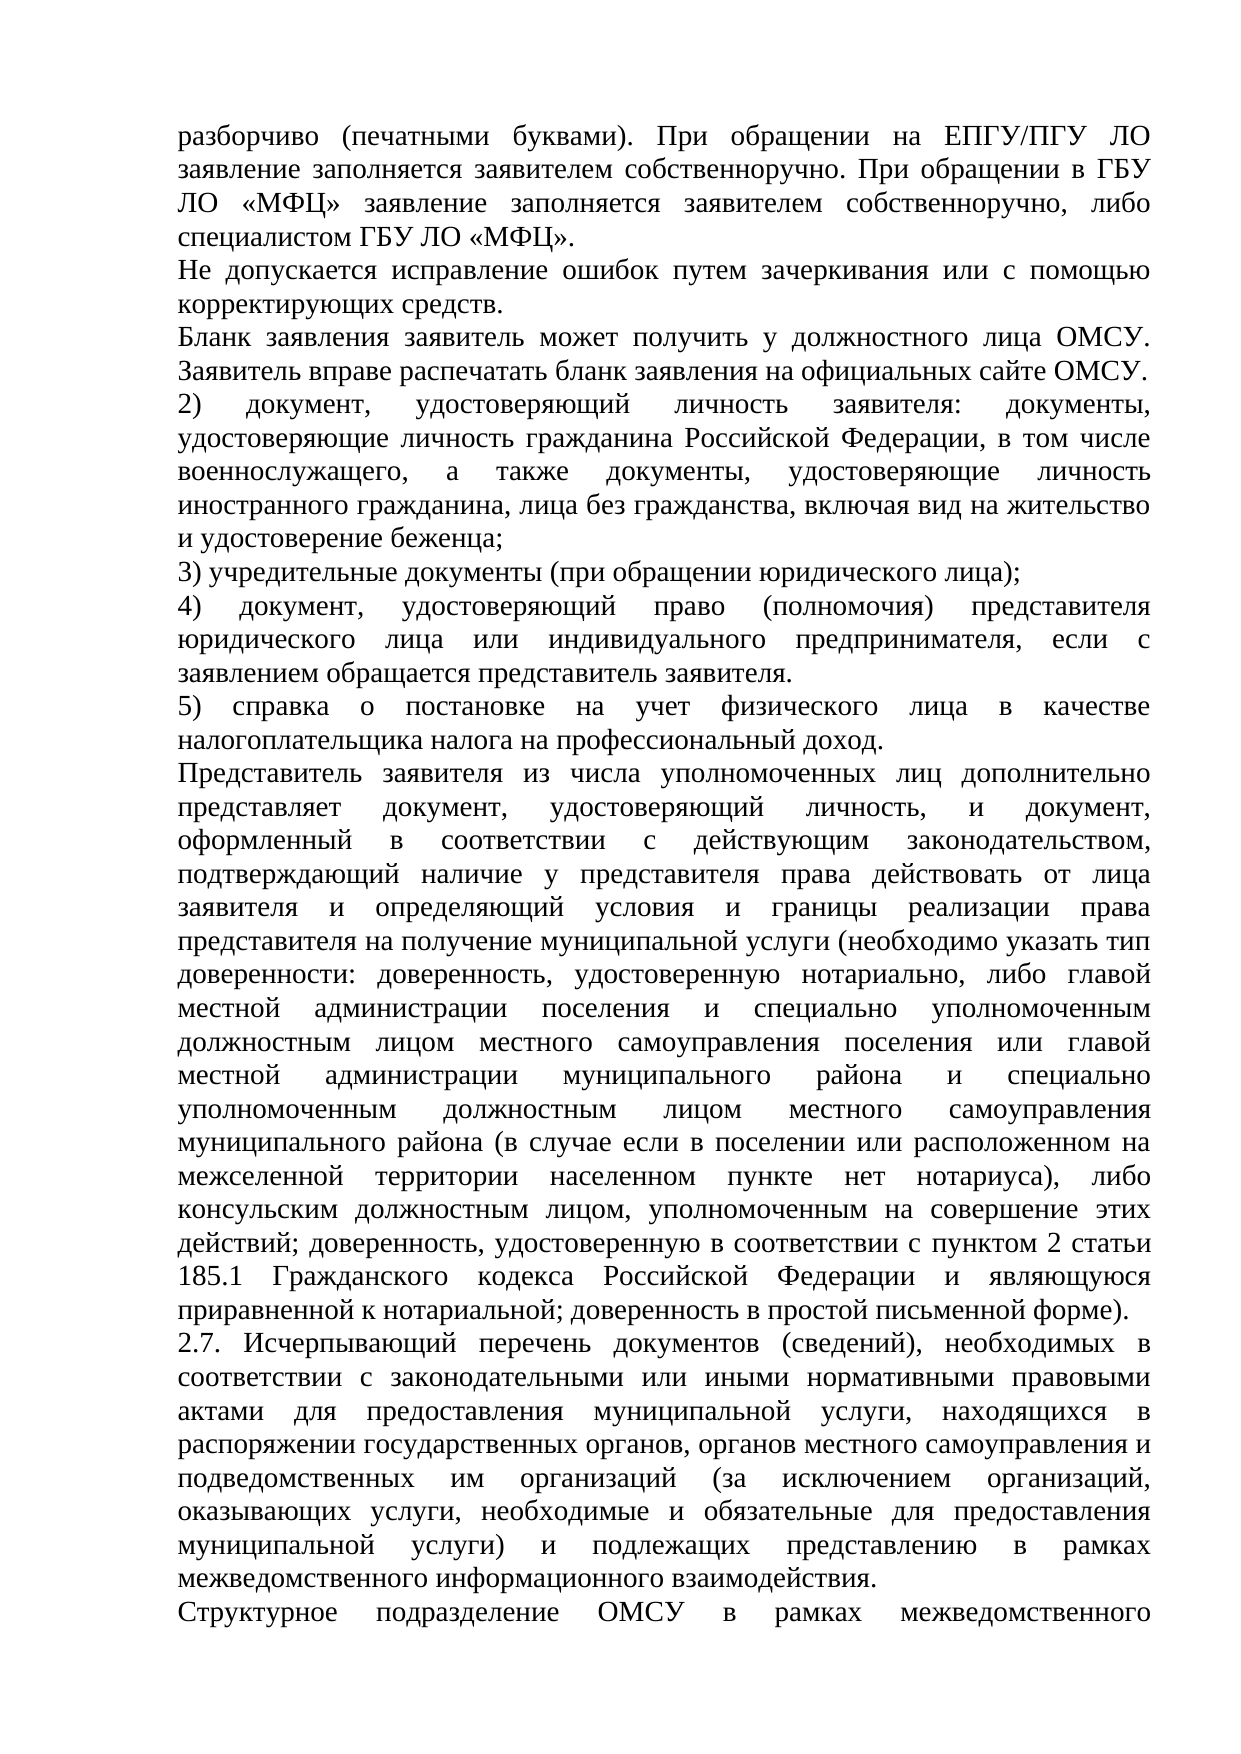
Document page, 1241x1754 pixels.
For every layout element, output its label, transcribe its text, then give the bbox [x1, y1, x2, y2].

text 5) справка о постановке на учет физического лица в качестве налогоплательщика налога на профессиональный доход. [177, 688, 1152, 755]
text 4) документ, удостоверяющий право (полномочия) представителя юридического лица или индивидуального предпринимателя, если с заявлением обращается представитель заявителя. [177, 588, 1152, 688]
text 2.7. Исчерпывающий перечень документов (сведений), необходимых в соответствии с законодательными или иными нормативными правовыми актами для предоставления муниципальной услуги, находящихся в распоряжении государственных органов, органов местного самоуправления и подведомственных им организаций (за исключением организаций, оказывающих услуги, необходимые и обязательные для предоставления муниципальной услуги) и подлежащих представлению в рамках межведомственного информационного взаимодействия. [177, 1326, 1152, 1594]
text Представитель заявителя из числа уполномоченных лиц дополнительно представляет документ, удостоверяющий личность, и документ, оформленный в соответствии с действующим законодательством, подтверждающий наличие у представителя права действовать от лица заявителя и определяющий условия и границы реализации права представителя на получение муниципальной услуги (необходимо указать тип доверенности: доверенность, удостоверенную нотариально, либо главой местной администрации поселения и специально уполномоченным должностным лицом местного самоуправления поселения или главой местной администрации муниципального района и специально уполномоченным должностным лицом местного самоуправления муниципального района (в случае если в поселении или расположенном на межселенной территории населенном пункте нет нотариуса), либо консульским должностным лицом, уполномоченным на совершение этих действий; доверенность, удостоверенную в соответствии с пунктом 2 статьи 185.1 Гражданского кодекса Российской Федерации и являющуюся приравненной к нотариальной; доверенность в простой письменной форме). [177, 755, 1152, 1326]
text 2) документ, удостоверяющий личность заявителя: документы, удостоверяющие личность гражданина Российской Федерации, в том числе военнослужащего, а также документы, удостоверяющие личность иностранного гражданина, лица без гражданства, включая вид на жительство и удостоверение беженца; [177, 386, 1152, 554]
text Не допускается исправление ошибок путем зачеркивания или с помощью корректирующих средств. [177, 252, 1152, 319]
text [177, 118, 1152, 252]
text 3) учредительные документы (при обращении юридического лица); [177, 554, 1152, 588]
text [177, 1594, 1152, 1627]
text Бланк заявления заявитель может получить у должностного лица ОМСУ. Заявитель вправе распечатать бланк заявления на официальных сайте ОМСУ. [177, 319, 1152, 386]
